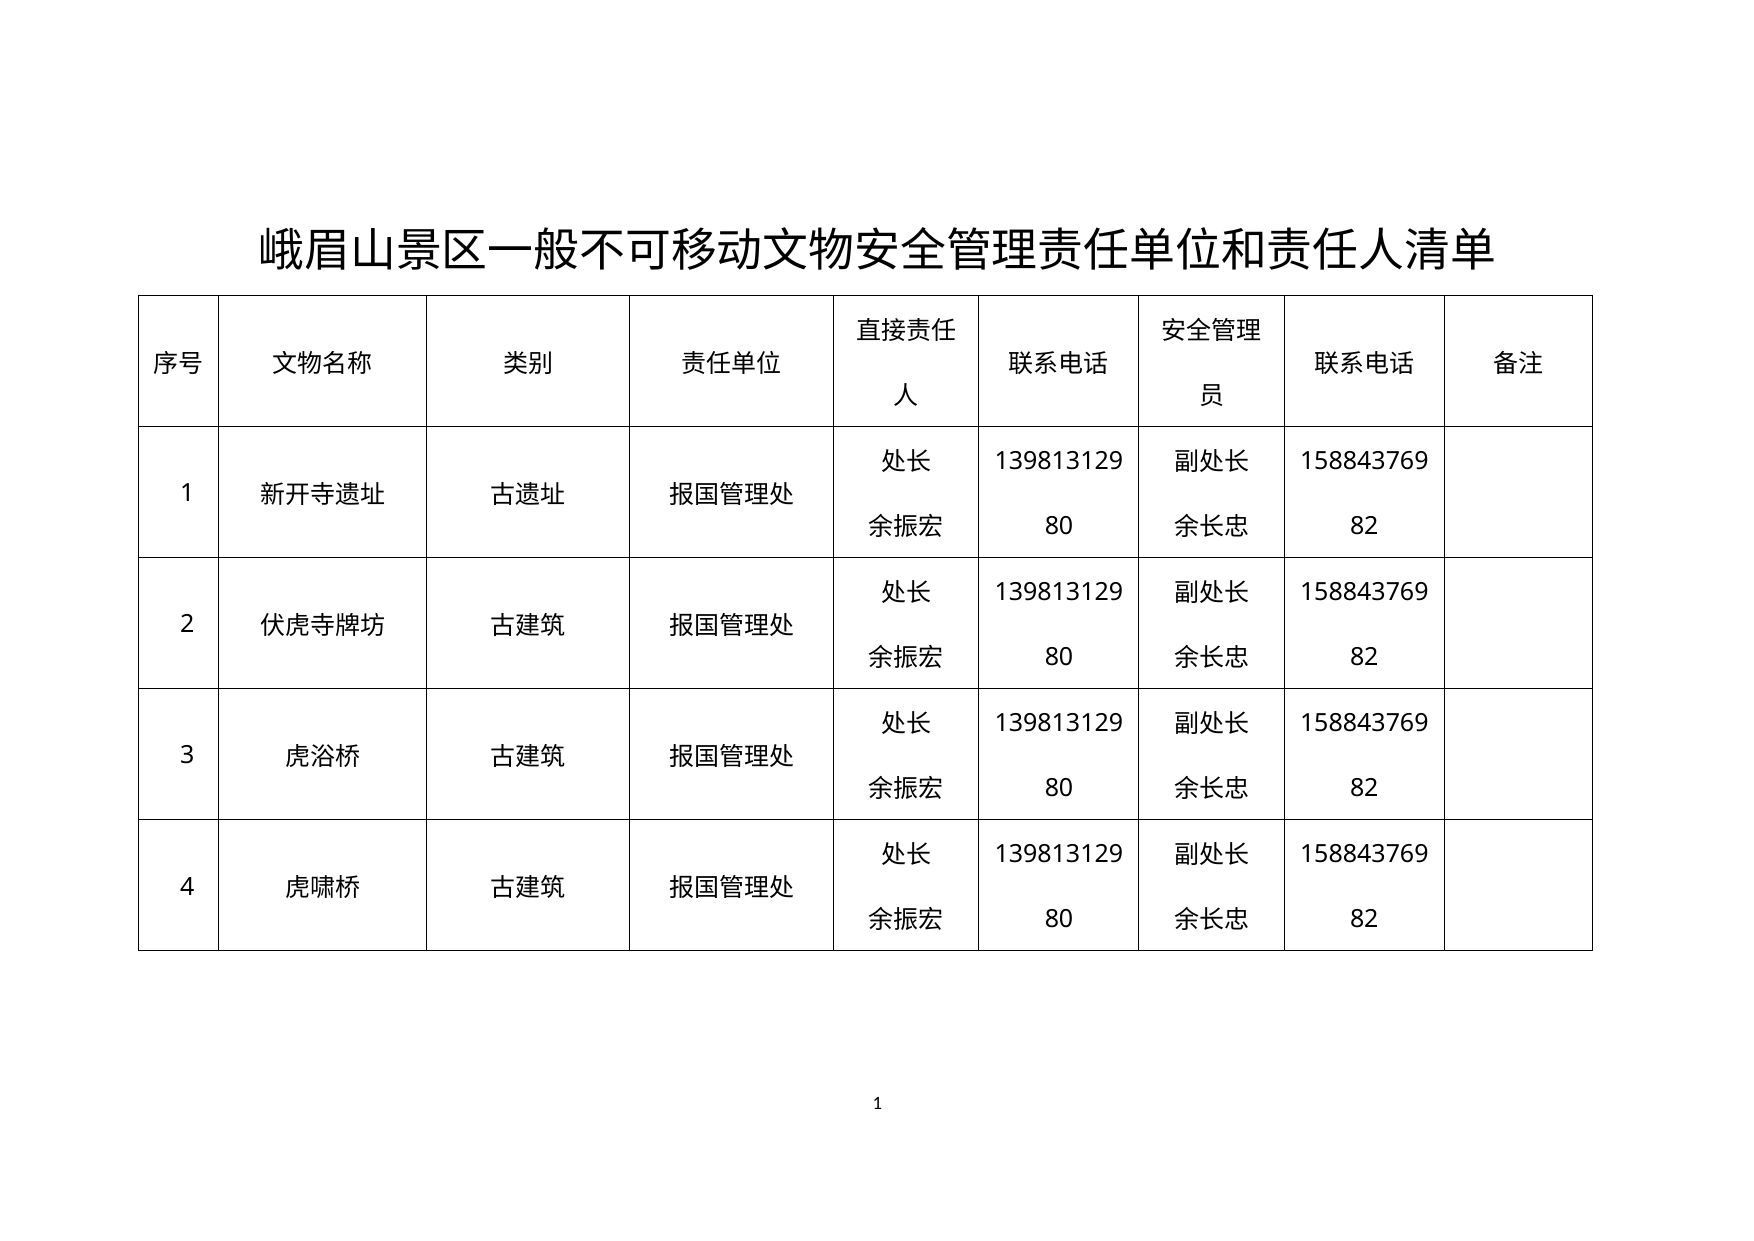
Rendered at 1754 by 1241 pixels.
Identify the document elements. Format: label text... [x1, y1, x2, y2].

text 峨眉山景区一般不可移动文物安全管理责任单位和责任人清单 [150, 198, 1604, 295]
table_cell 报国管理处 [630, 427, 833, 557]
table_cell 古建筑 [427, 558, 629, 688]
table_cell 13981312980 [979, 820, 1138, 950]
table_cell 副处长 余长忠 [1139, 689, 1284, 819]
table_cell 13981312980 [979, 427, 1138, 557]
table_cell 副处长 余长忠 [1139, 427, 1284, 557]
table_cell [1445, 689, 1592, 819]
table_cell [1445, 427, 1592, 557]
table_cell 处长 余振宏 [834, 820, 978, 950]
table_cell 报国管理处 [630, 689, 833, 819]
table_cell 伏虎寺牌坊 [219, 558, 426, 688]
table_cell [1445, 558, 1592, 688]
table_cell 新开寺遗址 [219, 427, 426, 557]
table_header 文物名称 [219, 296, 426, 426]
table_header 序号 [139, 296, 218, 426]
table_cell 13981312980 [979, 689, 1138, 819]
table_cell 处长 余振宏 [834, 427, 978, 557]
table_cell 虎啸桥 [219, 820, 426, 950]
table_cell 15884376982 [1285, 820, 1444, 950]
table_cell [139, 558, 218, 688]
table_cell 处长 余振宏 [834, 689, 978, 819]
table_header 责任单位 [630, 296, 833, 426]
table_header 安全管理员 [1139, 296, 1284, 426]
table_cell [139, 689, 218, 819]
table_cell 13981312980 [979, 558, 1138, 688]
table_cell 古建筑 [427, 820, 629, 950]
table_cell 虎浴桥 [219, 689, 426, 819]
table_cell 报国管理处 [630, 820, 833, 950]
table_cell 15884376982 [1285, 689, 1444, 819]
table_cell [139, 820, 218, 950]
table_header 备注 [1445, 296, 1592, 426]
table_cell 古遗址 [427, 427, 629, 557]
table_cell [1445, 820, 1592, 950]
table_cell 副处长 余长忠 [1139, 558, 1284, 688]
table_cell [139, 427, 218, 557]
table_cell 处长 余振宏 [834, 558, 978, 688]
table_cell 15884376982 [1285, 558, 1444, 688]
table_cell 副处长 余长忠 [1139, 820, 1284, 950]
table_header 联系电话 [979, 296, 1138, 426]
table_header 直接责任人 [834, 296, 978, 426]
table_cell 报国管理处 [630, 558, 833, 688]
table_cell 15884376982 [1285, 427, 1444, 557]
table_header 联系电话 [1285, 296, 1444, 426]
table_header 类别 [427, 296, 629, 426]
table_cell 古建筑 [427, 689, 629, 819]
